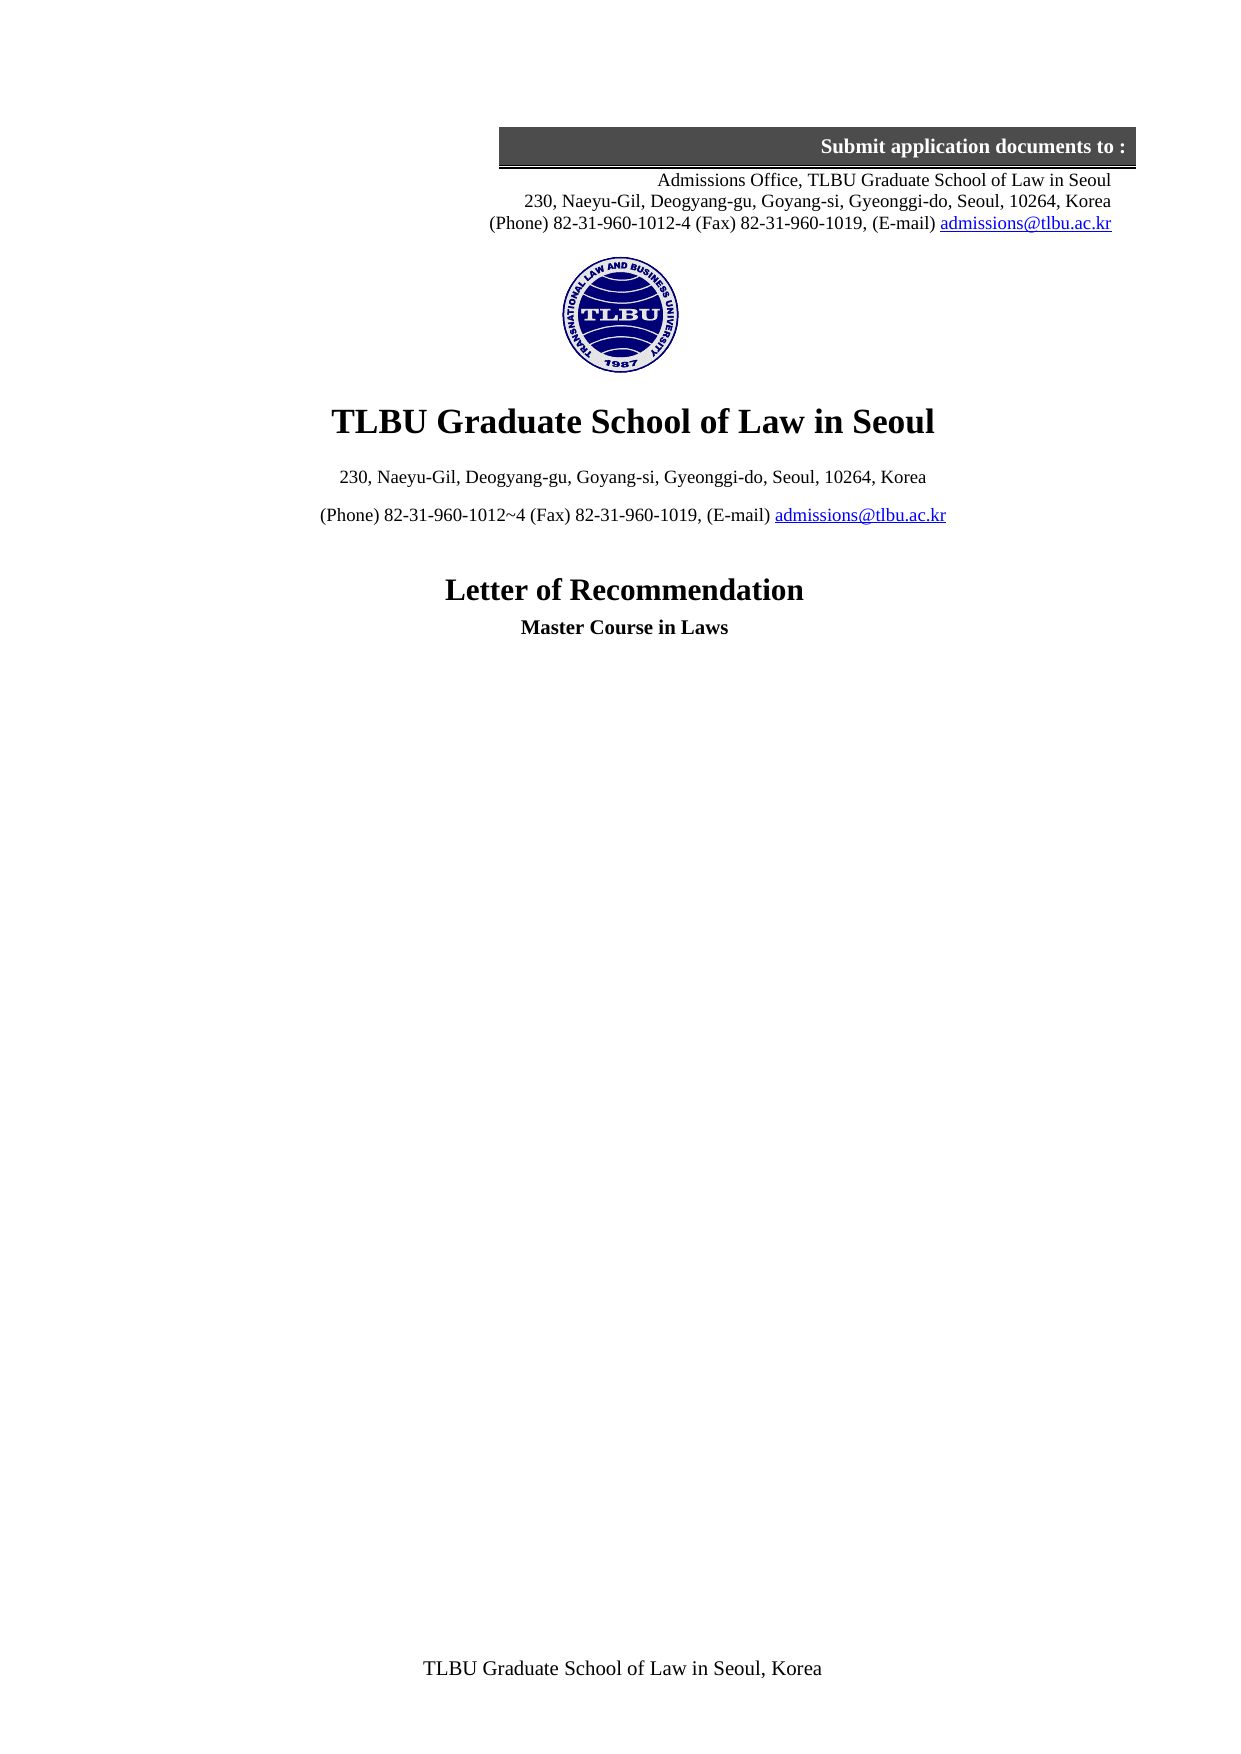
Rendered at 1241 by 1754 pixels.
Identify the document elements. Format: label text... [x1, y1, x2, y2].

text 230, Naeyu-Gil, Deogyang-gu, Goyang-si, Gyeonggi-do, Seoul, 10264, Korea [154, 190, 1111, 212]
text 230, Naeyu-Gil, Deogyang-gu, Goyang-si, Gyeonggi-do, Seoul, 10264, Korea [154, 458, 1112, 496]
table_header Submit application documents to : [499, 127, 1136, 165]
text (Phone) 82-31-960-1012~4 (Fax) 82-31-960-1019, (E-mail) [154, 496, 1112, 533]
picture [550, 252, 690, 373]
text of Law in [154, 383, 1112, 458]
text Letter of Recommendation [118, 571, 1131, 608]
text Master Course in Laws [118, 608, 1131, 646]
text Admissions Office, of Law in [154, 169, 1111, 190]
text (Phone) 82-31-960-1012-4 (Fax) 82-31-960-1019, (E-mail) admissions@tlbu.ac.kr [154, 212, 1111, 233]
